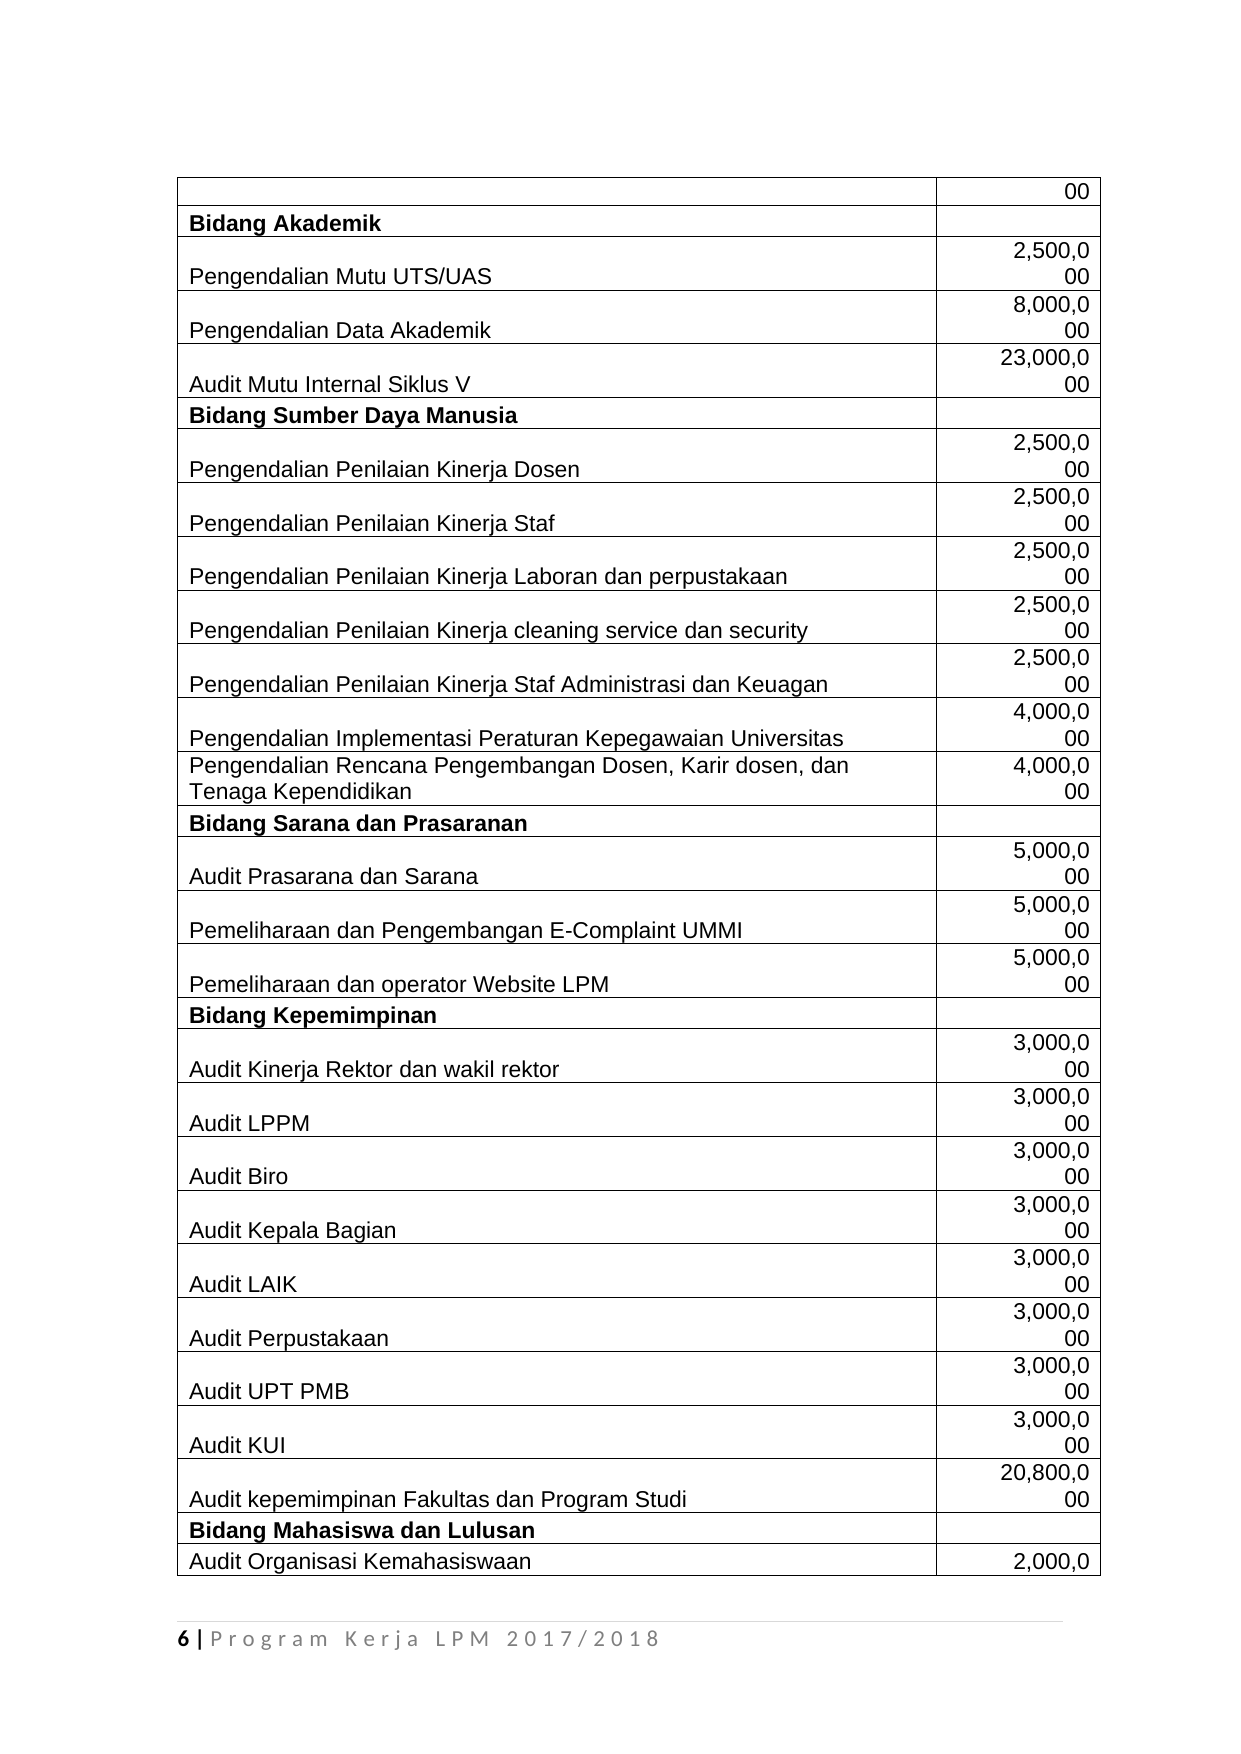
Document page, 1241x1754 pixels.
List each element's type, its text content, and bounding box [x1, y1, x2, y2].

table_cell 3,000,000 [937, 1029, 1100, 1082]
table_cell Pemeliharaan dan Pengembangan E-Complaint UMMI [178, 891, 936, 943]
table_cell 4,000,000 [937, 698, 1100, 751]
table_cell 5,000,000 [937, 891, 1100, 943]
table_cell Audit KUI [178, 1406, 936, 1458]
table_cell Audit LPPM [178, 1083, 936, 1136]
table_cell Bidang Akademik [178, 206, 936, 236]
table_cell 5,000,000 [937, 837, 1100, 889]
table_cell [937, 1513, 1100, 1543]
table_cell Pengendalian Mutu UTS/UAS [178, 237, 936, 289]
table_cell Pengendalian Penilaian Kinerja Staf Administrasi dan Keuagan [178, 644, 936, 697]
table_cell Audit Mutu Internal Siklus V [178, 344, 936, 397]
table_cell 3,000,000 [937, 1137, 1100, 1189]
table_cell 3,000,000 [937, 1191, 1100, 1243]
table_cell 2,500,000 [937, 483, 1100, 536]
table_cell 3,000,000 [937, 1298, 1100, 1351]
table_cell [937, 398, 1100, 428]
table_cell 2,500,000 [937, 429, 1100, 482]
table_cell 3,000,000 [937, 1083, 1100, 1136]
table_cell 2,000,000 [937, 178, 1100, 204]
table_cell 3,000,000 [937, 1406, 1100, 1458]
table_cell Pengendalian Penilaian Kinerja Dosen [178, 429, 936, 482]
table_cell Audit LAIK [178, 1244, 936, 1297]
table_cell Audit UPT PMB [178, 1352, 936, 1404]
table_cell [178, 178, 936, 204]
table_cell [937, 806, 1100, 836]
table_cell Audit Biro [178, 1137, 936, 1189]
table_cell Audit Kepala Bagian [178, 1191, 936, 1243]
table_cell 2,500,000 [937, 237, 1100, 289]
table_cell Pengendalian Penilaian Kinerja Staf [178, 483, 936, 536]
table_cell Audit Perpustakaan [178, 1298, 936, 1351]
table_cell 3,000,000 [937, 1244, 1100, 1297]
table_cell Pengendalian Penilaian Kinerja Laboran dan perpustakaan [178, 537, 936, 589]
table_cell Bidang Mahasiswa dan Lulusan [178, 1513, 936, 1543]
table_cell Bidang Sarana dan Prasaranan [178, 806, 936, 836]
table_cell 23,000,000 [937, 344, 1100, 397]
table_cell 2,000,000 [937, 1544, 1100, 1574]
table_cell 3,000,000 [937, 1352, 1100, 1404]
table_cell [937, 206, 1100, 236]
table_cell 5,000,000 [937, 944, 1100, 997]
table_cell 4,000,000 [937, 752, 1100, 804]
table_cell Audit Prasarana dan Sarana [178, 837, 936, 889]
table_cell 20,800,000 [937, 1459, 1100, 1512]
table_cell Pengendalian Implementasi Peraturan Kepegawaian Universitas [178, 698, 936, 751]
table_cell Pengendalian Data Akademik [178, 291, 936, 343]
table_cell 2,500,000 [937, 644, 1100, 697]
table_cell Bidang Kepemimpinan [178, 998, 936, 1028]
table_cell 2,500,000 [937, 591, 1100, 643]
table_cell Pemeliharaan dan operator Website LPM [178, 944, 936, 997]
table_cell Audit kepemimpinan Fakultas dan Program Studi [178, 1459, 936, 1512]
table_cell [178, 1544, 936, 1574]
table_cell Audit Kinerja Rektor dan wakil rektor [178, 1029, 936, 1082]
table_cell [937, 998, 1100, 1028]
table_cell 2,500,000 [937, 537, 1100, 589]
table_cell Pengendalian Rencana Pengembangan Dosen, Karir dosen, dan Tenaga Kependidikan [178, 752, 936, 804]
table_cell Pengendalian Penilaian Kinerja cleaning service dan security [178, 591, 936, 643]
table_cell 8,000,000 [937, 291, 1100, 343]
table_cell Bidang Sumber Daya Manusia [178, 398, 936, 428]
